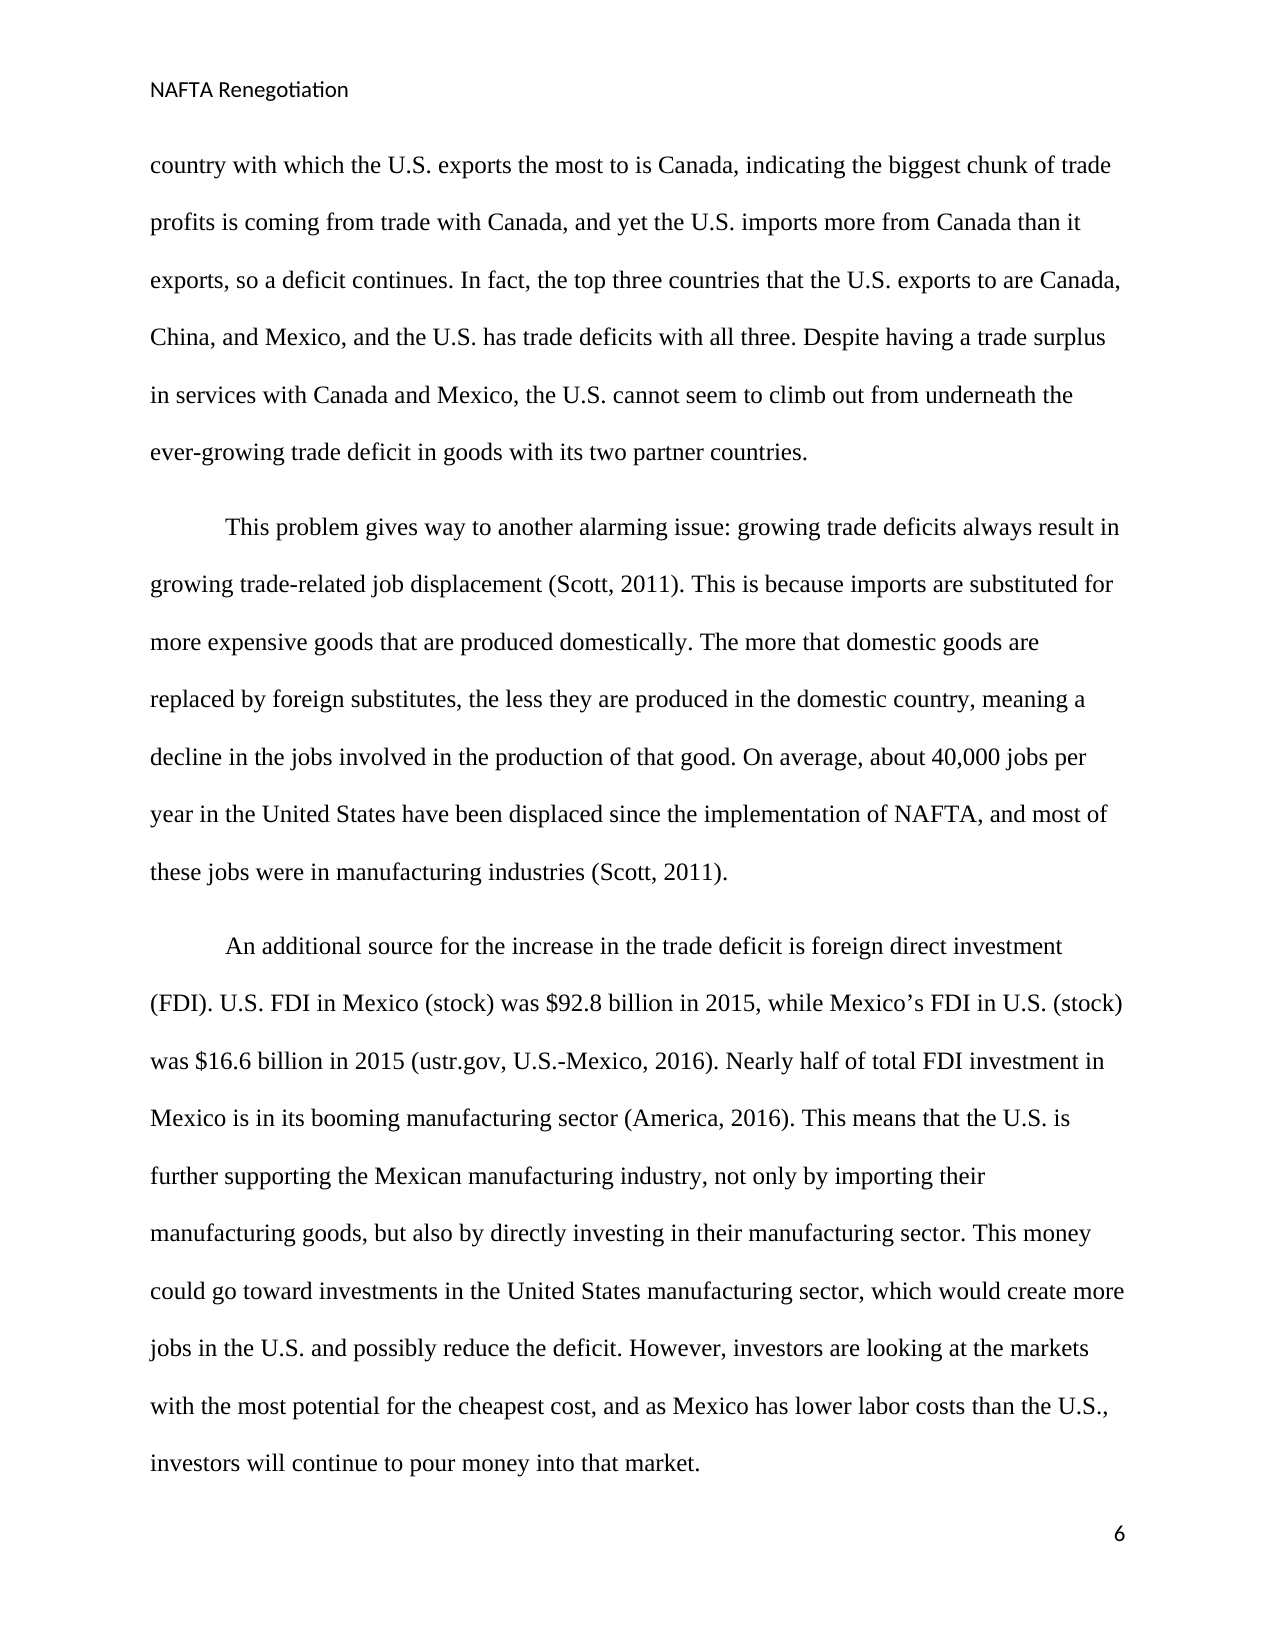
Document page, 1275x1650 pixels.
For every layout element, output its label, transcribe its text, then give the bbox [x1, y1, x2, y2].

text This problem gives way to another alarming issue: growing trade deficits always result in growing trade-related job displacement (Scott, 2011). This is because imports are substituted for more expensive goods that are produced domestically. The more that domestic goods are replaced by foreign substitutes, the less they are produced in the domestic country, meaning a decline in the jobs involved in the production of that good. On average, about 40,000 jobs per year in the United States have been displaced since the implementation of NAFTA, and most of these jobs were in manufacturing industries (Scott, 2011). [150, 512, 1125, 885]
text An additional source for the increase in the trade deficit is foreign direct investment (FDI). U.S. FDI in Mexico (stock) was $92.8 billion in 2015, while Mexico’s FDI in U.S. (stock) was $16.6 billion in 2015 (ustr.gov, U.S.-Mexico, 2016). Nearly half of total FDI investment in Mexico is in its booming manufacturing sector (America, 2016). This means that the U.S. is further supporting the Mexican manufacturing industry, not only by importing their manufacturing goods, but also by directly investing in their manufacturing sector. This money could go toward investments in the United States manufacturing sector, which would create more jobs in the U.S. and possibly reduce the deficit. However, investors are looking at the markets with the most potential for the cheapest cost, and as Mexico has lower labor costs than the U.S., investors will continue to pour money into that market. [150, 931, 1125, 1477]
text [150, 150, 1125, 466]
